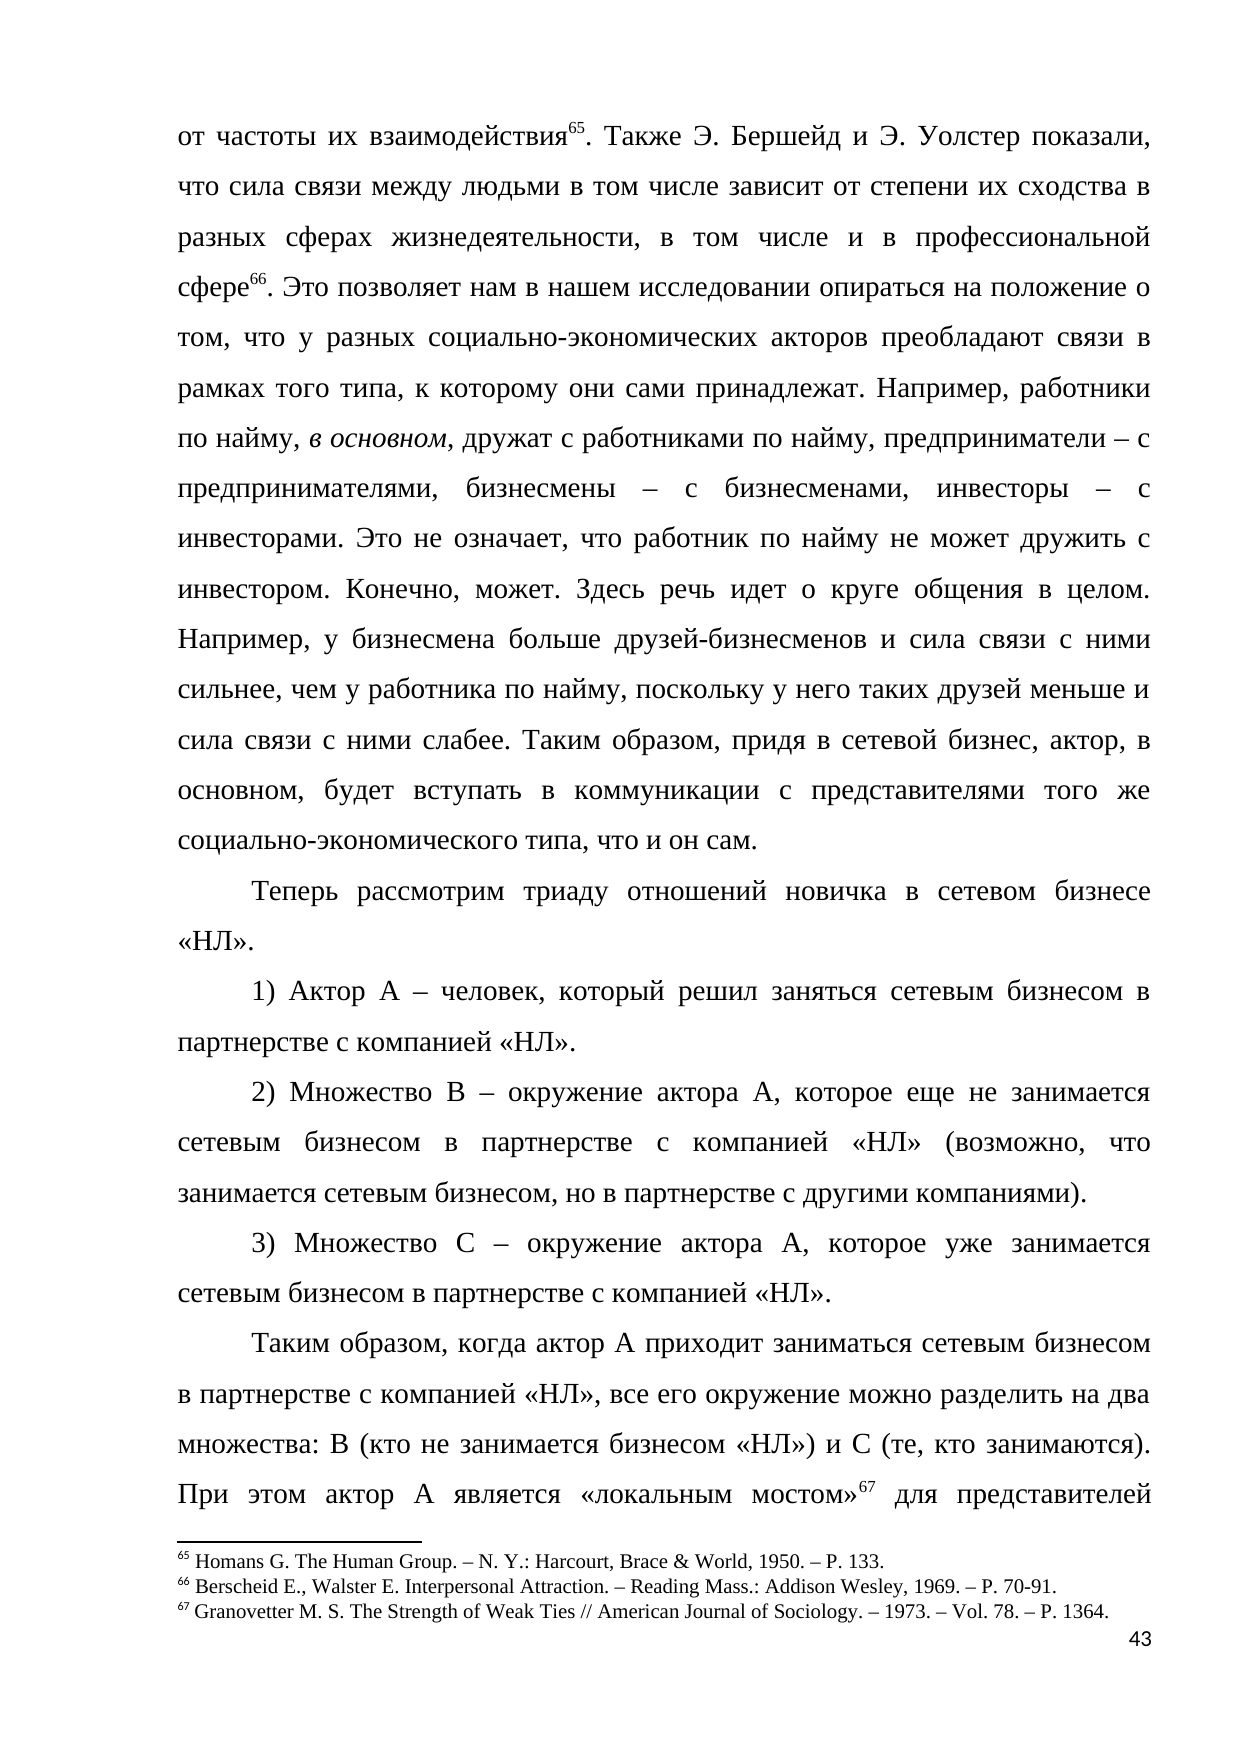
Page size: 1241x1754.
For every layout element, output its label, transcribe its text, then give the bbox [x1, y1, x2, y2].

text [177, 1326, 1152, 1510]
text 2) Множество В – окружение актора А, которое еще не занимается сетевым бизнесом в партнерстве с компанией «НЛ» (возможно, что занимается сетевым бизнесом, но в партнерстве с другими компаниями). [177, 1074, 1152, 1208]
text 3) Множество С – окружение актора А, которое уже занимается сетевым бизнесом в партнерстве с компанией «НЛ». [177, 1225, 1152, 1309]
text Теперь рассмотрим триаду отношений новичка в сетевом бизнесе «НЛ». [177, 873, 1152, 957]
text 1) Актор А – человек, который решил заняться сетевым бизнесом в партнерстве с компанией «НЛ». [177, 973, 1152, 1057]
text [177, 118, 1152, 856]
